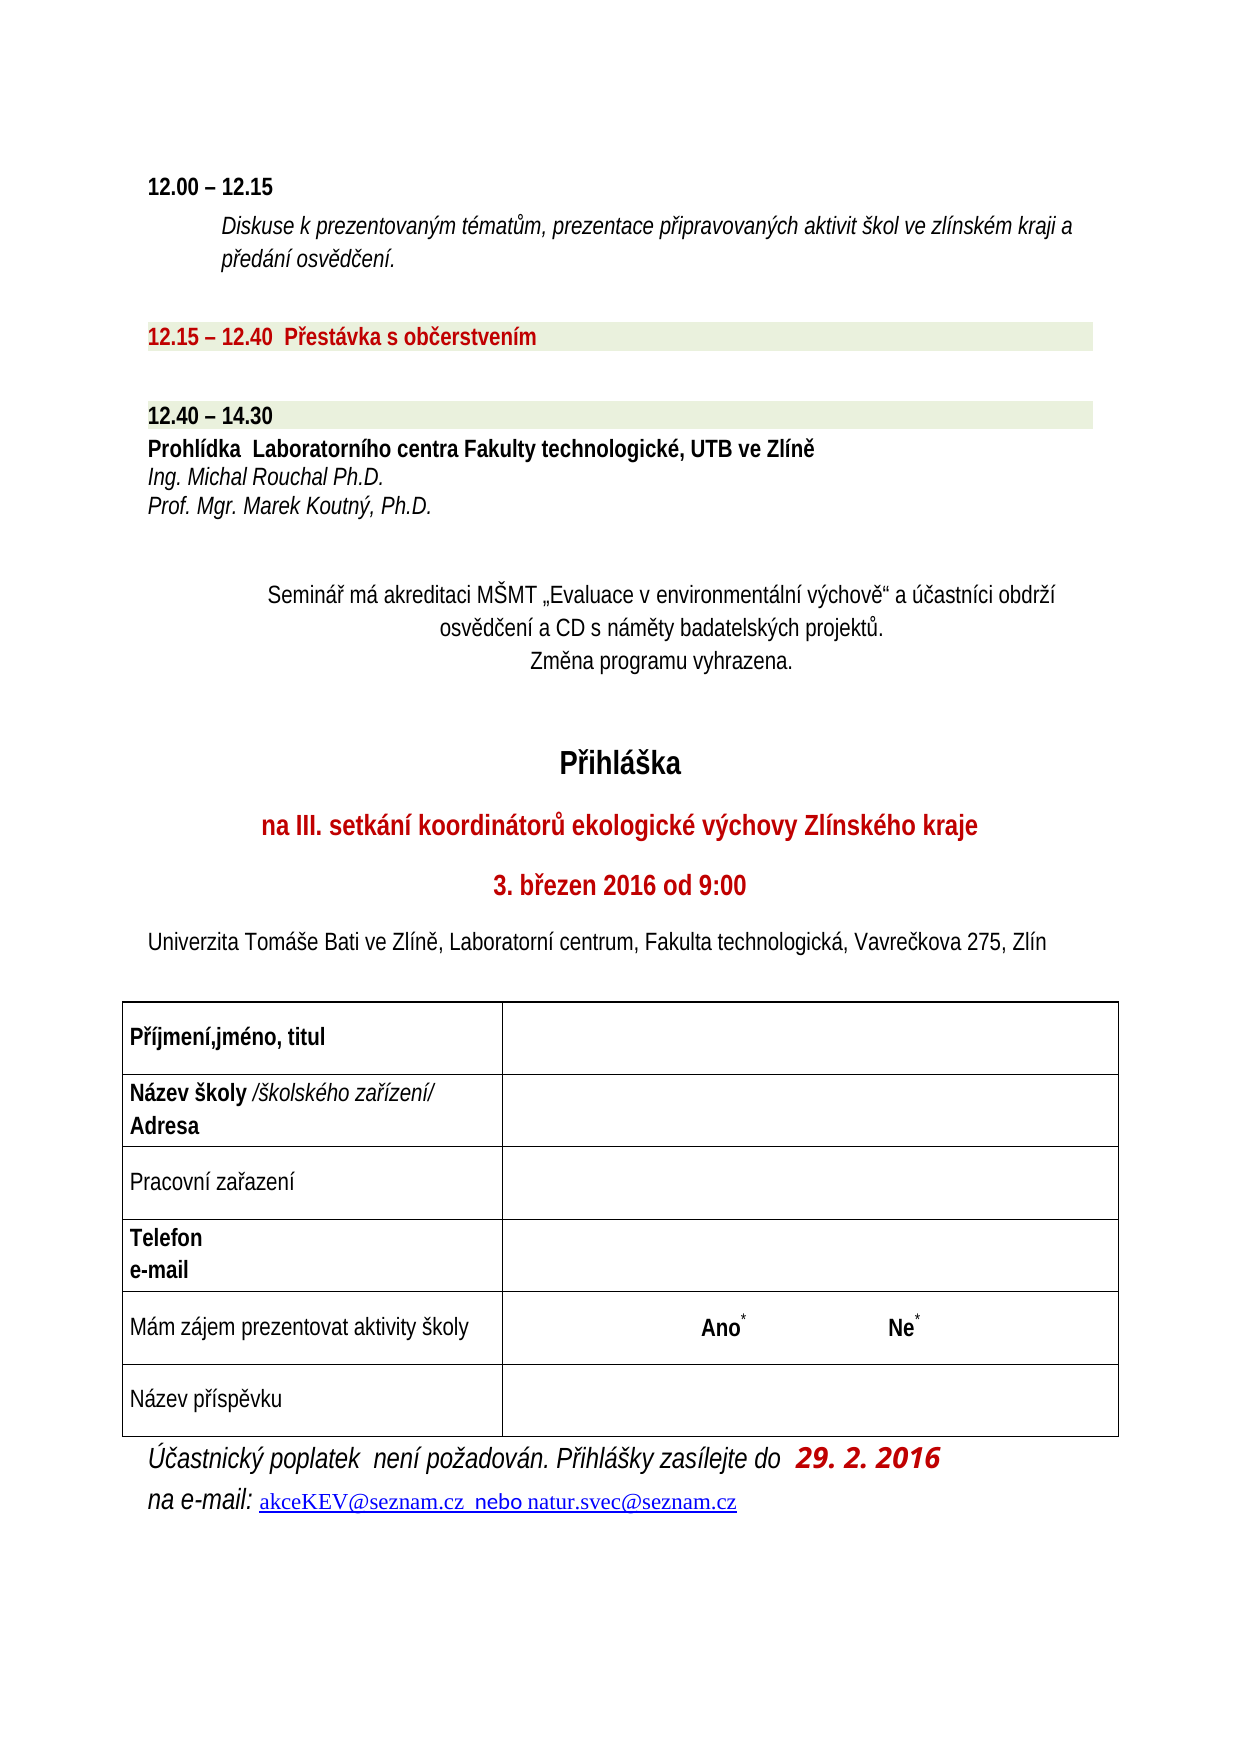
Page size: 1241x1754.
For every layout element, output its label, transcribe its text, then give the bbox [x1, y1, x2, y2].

table_cell [503, 1147, 1118, 1219]
table_cell Mám zájem prezentovat aktivity školy [123, 1292, 502, 1363]
table_cell [503, 1075, 1118, 1146]
text na e-mail: akceKEV@seznam.cz nebo natur.svec@seznam.cz [148, 1482, 1093, 1516]
table_header [503, 1003, 1118, 1074]
text na III. setkání koordinátorů ekologické výchovy Zlínského kraje [148, 808, 1093, 842]
text Prof. Mgr. Marek Koutný, Ph.D. [148, 491, 1093, 519]
table_cell [503, 1220, 1118, 1291]
table_cell Název školy /školského zařízení/ Adresa [123, 1075, 502, 1146]
table_header Příjmení,jméno, titul [123, 1003, 502, 1074]
table_cell Ano* Ne* [503, 1292, 1118, 1363]
text Univerzita Tomáše Bati ve Zlíně, Laboratorní centrum, Fakulta technologická, Vavrečkova 275, Zlín [148, 927, 1093, 956]
text Prohlídka Laboratorního centra Fakulty technologické, UTB ve Zlíně [148, 434, 1093, 462]
text 3. březen 2016 od 9:00 [148, 868, 1093, 901]
text Přihláška [148, 743, 1093, 782]
text 12.40 – 14.30 [148, 401, 1093, 429]
table_cell [503, 1365, 1118, 1436]
list Změna programu vyhrazena. [231, 646, 1093, 674]
list Seminář má akreditaci MŠMT „Evaluace v environmentální výchově“ a účastníci obdrží osvědčení a CD s náměty badatelských projektů. [231, 580, 1093, 642]
table_cell Pracovní zařazení [123, 1147, 502, 1219]
text Účastnický poplatek není požadován. Přihlášky zasílejte do 29. 2. 2016 [148, 1437, 1093, 1477]
table_cell Telefon e-mail [123, 1220, 502, 1291]
text Diskuse k prezentovaným tématům, prezentace připravovaných aktivit škol ve zlínském kraji a předání osvědčení. [221, 211, 1093, 273]
table_cell Název příspěvku [123, 1365, 502, 1436]
text 12.15 – 12.40 Přestávka s občerstvením [148, 322, 1093, 351]
text Ing. Michal Rouchal Ph.D. [148, 462, 1093, 491]
text 12.00 – 12.15 [148, 172, 1093, 201]
